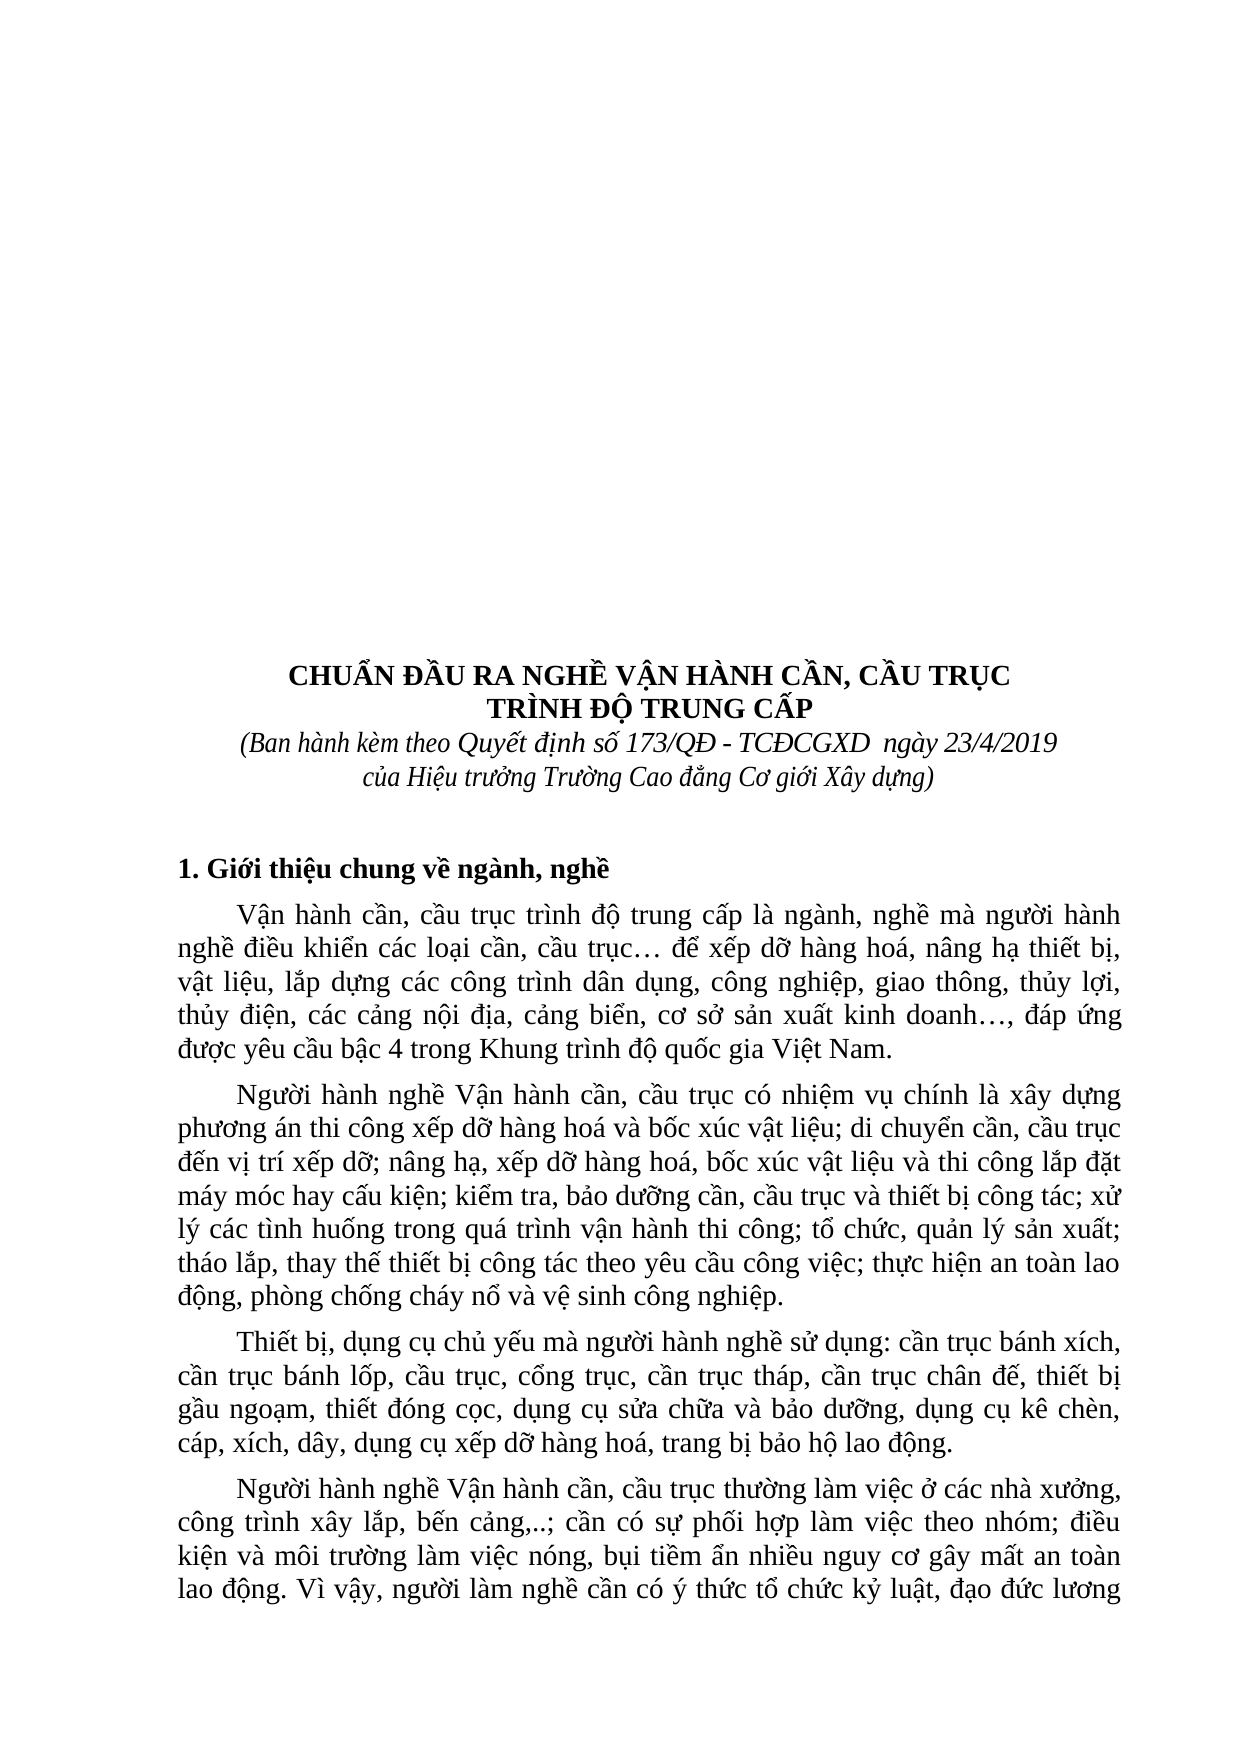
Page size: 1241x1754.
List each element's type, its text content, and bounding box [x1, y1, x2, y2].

text (Ban hành kèm theo Quyết định số 173/QĐ - TCĐCGXD ngày 23/4/2019 của Hiệu trưởng Trường Cao đẳng Cơ giới Xây dựng) [177, 725, 1122, 792]
text Thiết bị, dụng cụ chủ yếu mà người hành nghề sử dụng: cần trục bánh xích, cần trục bánh lốp, cầu trục, cổng trục, cần trục tháp, cần trục chân đế, thiết bị gầu ngoạm, thiết đóng cọc, dụng cụ sửa chữa và bảo dưỡng, dụng cụ kê chèn, cáp, xích, dây, dụng cụ xếp dỡ hàng hoá, trang bị bảo hộ lao động. [177, 1324, 1122, 1458]
text Vận hành cần, cầu trục trình độ trung cấp là ngành, nghề mà người hành nghề điều khiển các loại cần, cầu trục… để xếp dỡ hàng hoá, nâng hạ thiết bị, vật liệu, lắp dựng các công trình dân dụng, công nghiệp, giao thông, thủy lợi, thủy điện, các cảng nội địa, cảng biển, cơ sở sản xuất kinh doanh…, đáp ứng được yêu cầu bậc 4 trong Khung trình độ quốc gia Việt Nam. [177, 897, 1122, 1064]
text Người hành nghề Vận hành cần, cầu trục có nhiệm vụ chính là xây dựng phương án thi công xếp dỡ hàng hoá và bốc xúc vật liệu; di chuyển cần, cầu trục đến vị trí xếp dỡ; nâng hạ, xếp dỡ hàng hoá, bốc xúc vật liệu và thi công lắp đặt máy móc hay cấu kiện; kiểm tra, bảo dưỡng cần, cầu trục và thiết bị công tác; xử lý các tình huống trong quá trình vận hành thi công; tổ chức, quản lý sản xuất; tháo lắp, thay thế thiết bị công tác theo yêu cầu công việc; thực hiện an toàn lao động, phòng chống cháy nổ và vệ sinh công nghiệp. [177, 1077, 1122, 1312]
text CHUẨN ĐẦU RA NGHỀ VẬN HÀNH CẦN, CẦU TRỤC [177, 658, 1122, 692]
text 1. Giới thiệu chung về ngành, nghề [177, 851, 1122, 884]
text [177, 1471, 1122, 1605]
text TRÌNH ĐỘ TRUNG CẤP [177, 692, 1122, 725]
